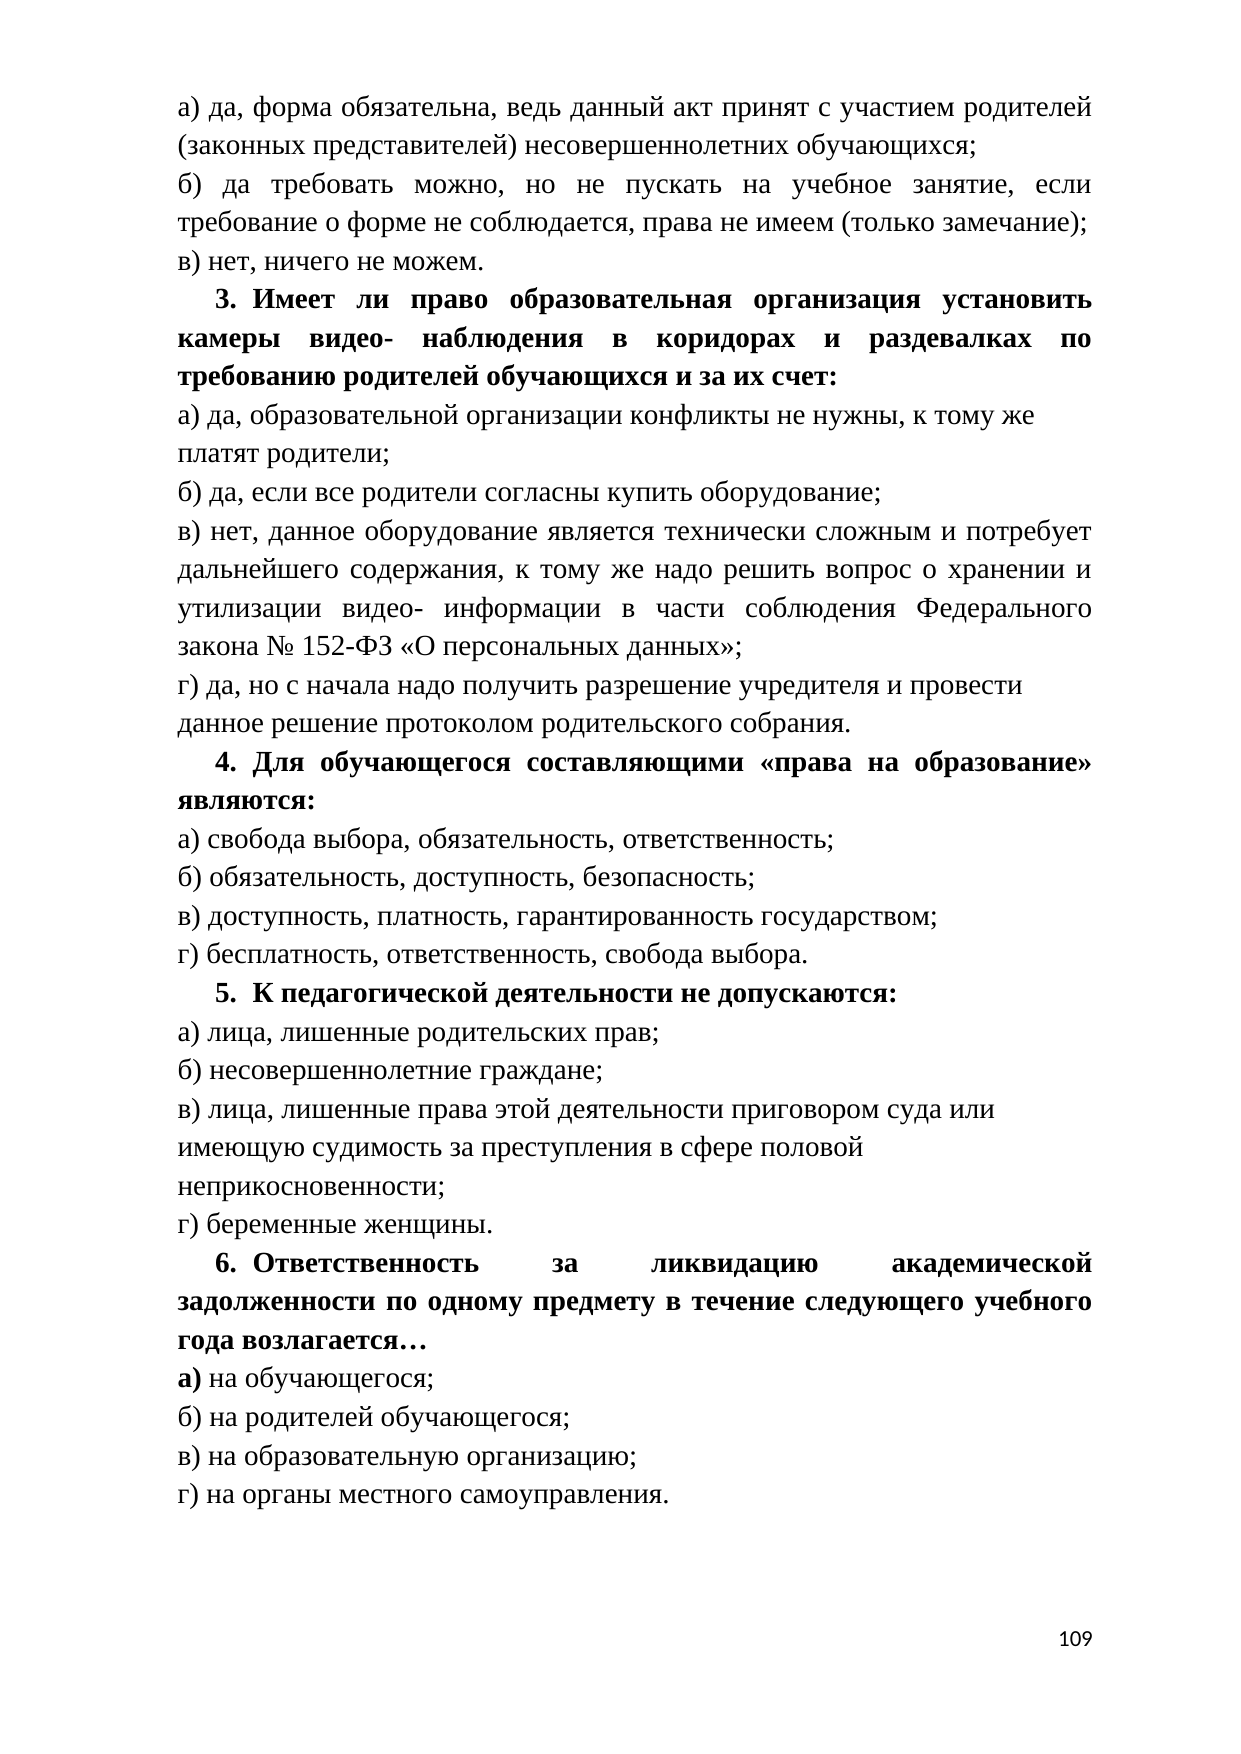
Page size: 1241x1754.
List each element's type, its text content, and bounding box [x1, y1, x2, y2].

list Для обучающегося составляющими «права на образование» являются: [177, 744, 1093, 816]
text г) бесплатность, ответственность, свобода выбора. [177, 937, 1093, 970]
text а) на обучающегося; [177, 1361, 1093, 1394]
text б) да, если все родители согласны купить оборудование; [177, 474, 1093, 508]
text г) беременные женщины. [177, 1206, 1093, 1240]
text б) несовершеннолетние граждане; [177, 1052, 1093, 1086]
text а) лица, лишенные родительских прав; [177, 1014, 1093, 1047]
text а) да, форма обязательна, ведь данный акт принят с участием родителей (законных представителей) несовершеннолетних обучающихся; [177, 89, 1093, 161]
text в) доступность, платность, гарантированность государством; [177, 898, 1093, 932]
text в) лица, лишенные права этой деятельности приговором суда или имеющую судимость за преступления в сфере половой неприкосновенности; [177, 1091, 1093, 1201]
text б) на родителей обучающегося; [177, 1399, 1093, 1433]
list К педагогической деятельности не допускаются: [215, 975, 1093, 1009]
text г) на органы местного самоуправления. [177, 1476, 1093, 1510]
text б) обязательность, доступность, безопасность; [177, 859, 1093, 893]
text в) на образовательную организацию; [177, 1438, 1093, 1471]
text в) нет, данное оборудование является технически сложным и потребует дальнейшего содержания, к тому же надо решить вопрос о хранении и утилизации видео- информации в части соблюдения Федерального закона № 152-ФЗ «О персональных данных»; [177, 513, 1093, 662]
text в) нет, ничего не можем. [177, 243, 1093, 276]
text г) да, но с начала надо получить разрешение учредителя и провести данное решение протоколом родительского собрания. [177, 667, 1093, 739]
text а) свобода выбора, обязательность, ответственность; [177, 821, 1093, 854]
list Ответственность за ликвидацию академической задолженности по одному предмету в течение следующего учебного года возлагается… [177, 1245, 1093, 1356]
text б) да требовать можно, но не пускать на учебное занятие, если требование о форме не соблюдается, права не имеем (только замечание); [177, 166, 1093, 238]
list Имеет ли право образовательная организация установить камеры видео- наблюдения в коридорах и раздевалках по требованию родителей обучающихся и за их счет: [177, 281, 1093, 392]
text а) да, образовательной организации конфликты не нужны, к тому же платят родители; [177, 397, 1093, 469]
